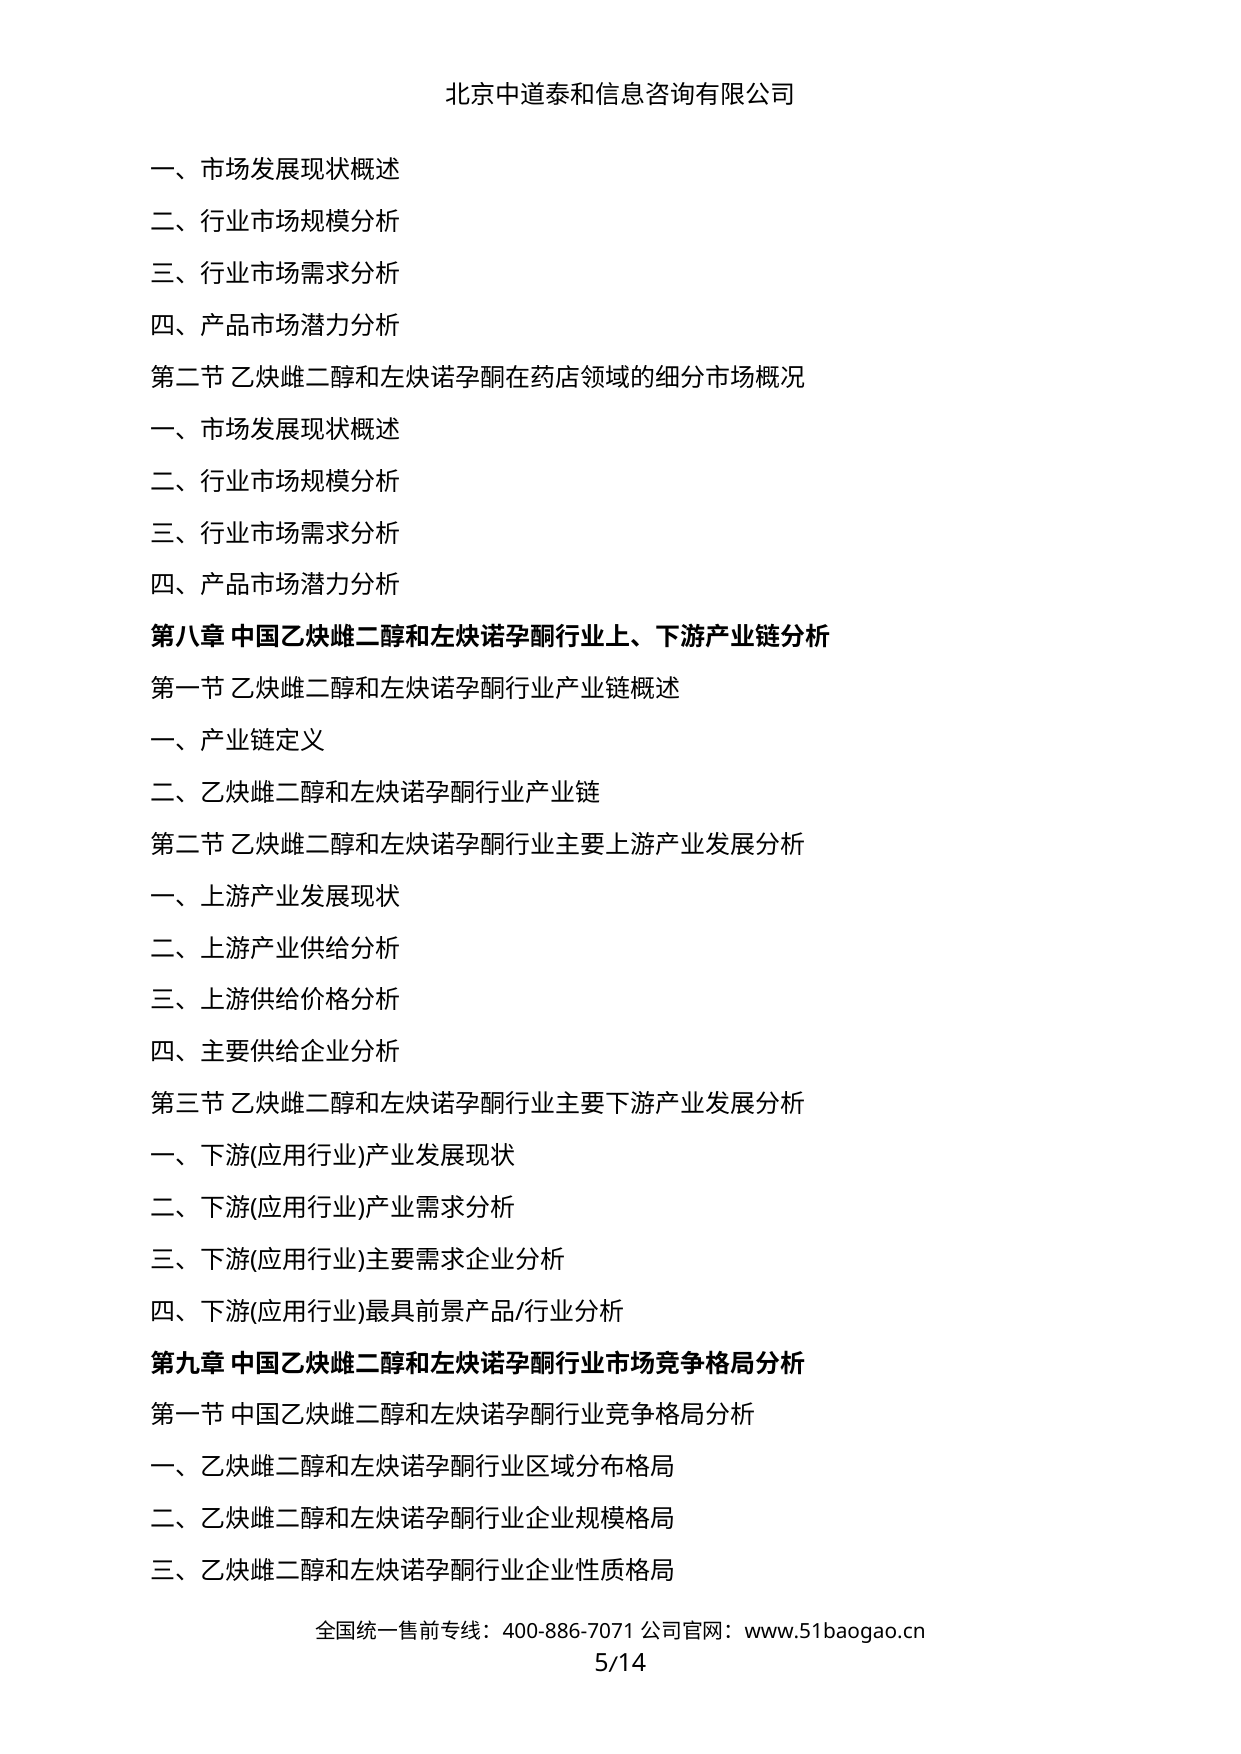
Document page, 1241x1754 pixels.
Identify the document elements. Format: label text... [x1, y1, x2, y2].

text 二、下游(应用行业)产业需求分析 [150, 1187, 1090, 1224]
text 三、乙炔雌二醇和左炔诺孕酮行业企业性质格局 [150, 1551, 1090, 1587]
text 二、上游产业供给分析 [150, 928, 1090, 964]
text 三、下游(应用行业)主要需求企业分析 [150, 1239, 1090, 1276]
text 一、上游产业发展现状 [150, 876, 1090, 912]
text 二、行业市场规模分析 [150, 202, 1090, 238]
text 四、产品市场潜力分析 [150, 306, 1090, 342]
text 第八章 中国乙炔雌二醇和左炔诺孕酮行业上、下游产业链分析 [150, 617, 1090, 653]
text 四、下游(应用行业)最具前景产品/行业分析 [150, 1291, 1090, 1327]
text 第二节 乙炔雌二醇和左炔诺孕酮行业主要上游产业发展分析 [150, 824, 1090, 861]
text 二、乙炔雌二醇和左炔诺孕酮行业产业链 [150, 772, 1090, 809]
text 第九章 中国乙炔雌二醇和左炔诺孕酮行业市场竞争格局分析 [150, 1343, 1090, 1379]
text 四、主要供给企业分析 [150, 1032, 1090, 1068]
text 第一节 中国乙炔雌二醇和左炔诺孕酮行业竞争格局分析 [150, 1395, 1090, 1431]
text 四、产品市场潜力分析 [150, 565, 1090, 601]
text 一、乙炔雌二醇和左炔诺孕酮行业区域分布格局 [150, 1447, 1090, 1483]
text 一、产业链定义 [150, 721, 1090, 757]
text 二、行业市场规模分析 [150, 461, 1090, 497]
text 一、下游(应用行业)产业发展现状 [150, 1136, 1090, 1172]
text 二、乙炔雌二醇和左炔诺孕酮行业企业规模格局 [150, 1499, 1090, 1535]
text 三、行业市场需求分析 [150, 513, 1090, 549]
text 一、市场发展现状概述 [150, 409, 1090, 446]
text 第一节 乙炔雌二醇和左炔诺孕酮行业产业链概述 [150, 669, 1090, 705]
text 三、行业市场需求分析 [150, 254, 1090, 290]
text 第三节 乙炔雌二醇和左炔诺孕酮行业主要下游产业发展分析 [150, 1084, 1090, 1120]
text 第二节 乙炔雌二醇和左炔诺孕酮在药店领域的细分市场概况 [150, 357, 1090, 394]
text 一、市场发展现状概述 [150, 150, 1090, 186]
text 三、上游供给价格分析 [150, 980, 1090, 1016]
